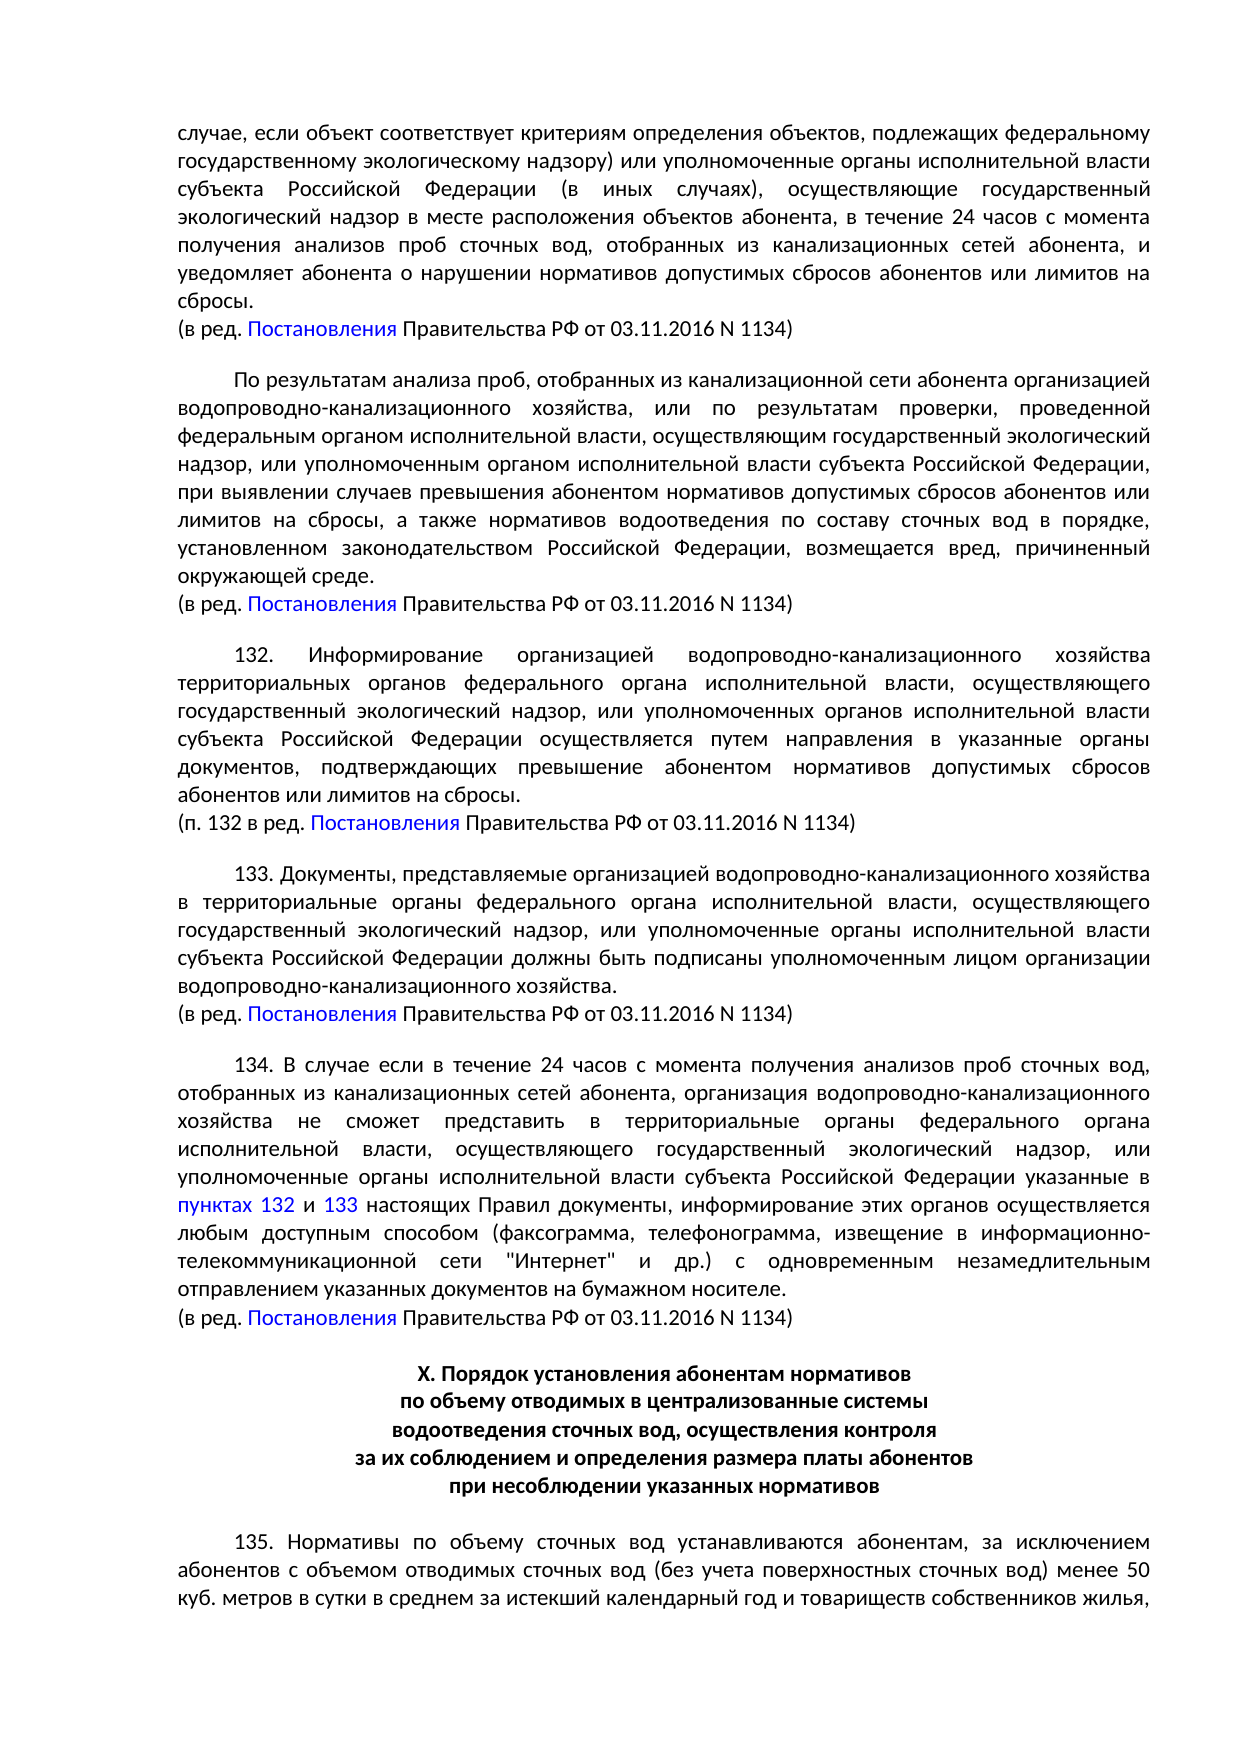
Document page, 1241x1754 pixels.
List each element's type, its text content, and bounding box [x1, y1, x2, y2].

title по объему отводимых в централизованные системы [177, 1387, 1152, 1415]
text 133. Документы, представляемые организацией водопроводно-канализационного хозяйства в территориальные органы федерального органа исполнительной власти, осуществляющего государственный экологический надзор, или уполномоченные органы исполнительной власти субъекта Российской Федерации должны быть подписаны уполномоченным лицом организации водопроводно-канализационного хозяйства. [177, 859, 1152, 999]
text 132. Информирование организацией водопроводно-канализационного хозяйства территориальных органов федерального органа исполнительной власти, осуществляющего государственный экологический надзор, или уполномоченных органов исполнительной власти субъекта Российской Федерации осуществляется путем направления в указанные органы документов, подтверждающих превышение абонентом нормативов допустимых сбросов абонентов или лимитов на сбросы. [177, 640, 1152, 808]
title X. Порядок установления абонентам нормативов [177, 1359, 1152, 1387]
text (в ред. Постановления Правительства РФ от 03.11.2016 N 1134) [177, 589, 1152, 617]
text (в ред. Постановления Правительства РФ от 03.11.2016 N 1134) [177, 999, 1152, 1027]
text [177, 118, 1152, 314]
text (в ред. Постановления Правительства РФ от 03.11.2016 N 1134) [177, 1303, 1152, 1331]
text (п. 132 в ред. Постановления Правительства РФ от 03.11.2016 N 1134) [177, 808, 1152, 836]
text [177, 1527, 1152, 1611]
title за их соблюдением и определения размера платы абонентов [177, 1443, 1152, 1471]
title при несоблюдении указанных нормативов [177, 1471, 1152, 1499]
text 134. В случае если в течение 24 часов с момента получения анализов проб сточных вод, отобранных из канализационных сетей абонента, организация водопроводно-канализационного хозяйства не сможет представить в территориальные органы федерального органа исполнительной власти, осуществляющего государственный экологический надзор, или уполномоченные органы исполнительной власти субъекта Российской Федерации указанные в пунктах 132 и 133 настоящих Правил документы, информирование этих органов осуществляется любым доступным способом (факсограмма, телефонограмма, извещение в информационно-телекоммуникационной сети "Интернет" и др.) с одновременным незамедлительным отправлением указанных документов на бумажном носителе. [177, 1050, 1152, 1303]
text По результатам анализа проб, отобранных из канализационной сети абонента организацией водопроводно-канализационного хозяйства, или по результатам проверки, проведенной федеральным органом исполнительной власти, осуществляющим государственный экологический надзор, или уполномоченным органом исполнительной власти субъекта Российской Федерации, при выявлении случаев превышения абонентом нормативов допустимых сбросов абонентов или лимитов на сбросы, а также нормативов водоотведения по составу сточных вод в порядке, установленном законодательством Российской Федерации, возмещается вред, причиненный окружающей среде. [177, 365, 1152, 589]
text (в ред. Постановления Правительства РФ от 03.11.2016 N 1134) [177, 314, 1152, 342]
title водоотведения сточных вод, осуществления контроля [177, 1415, 1152, 1443]
